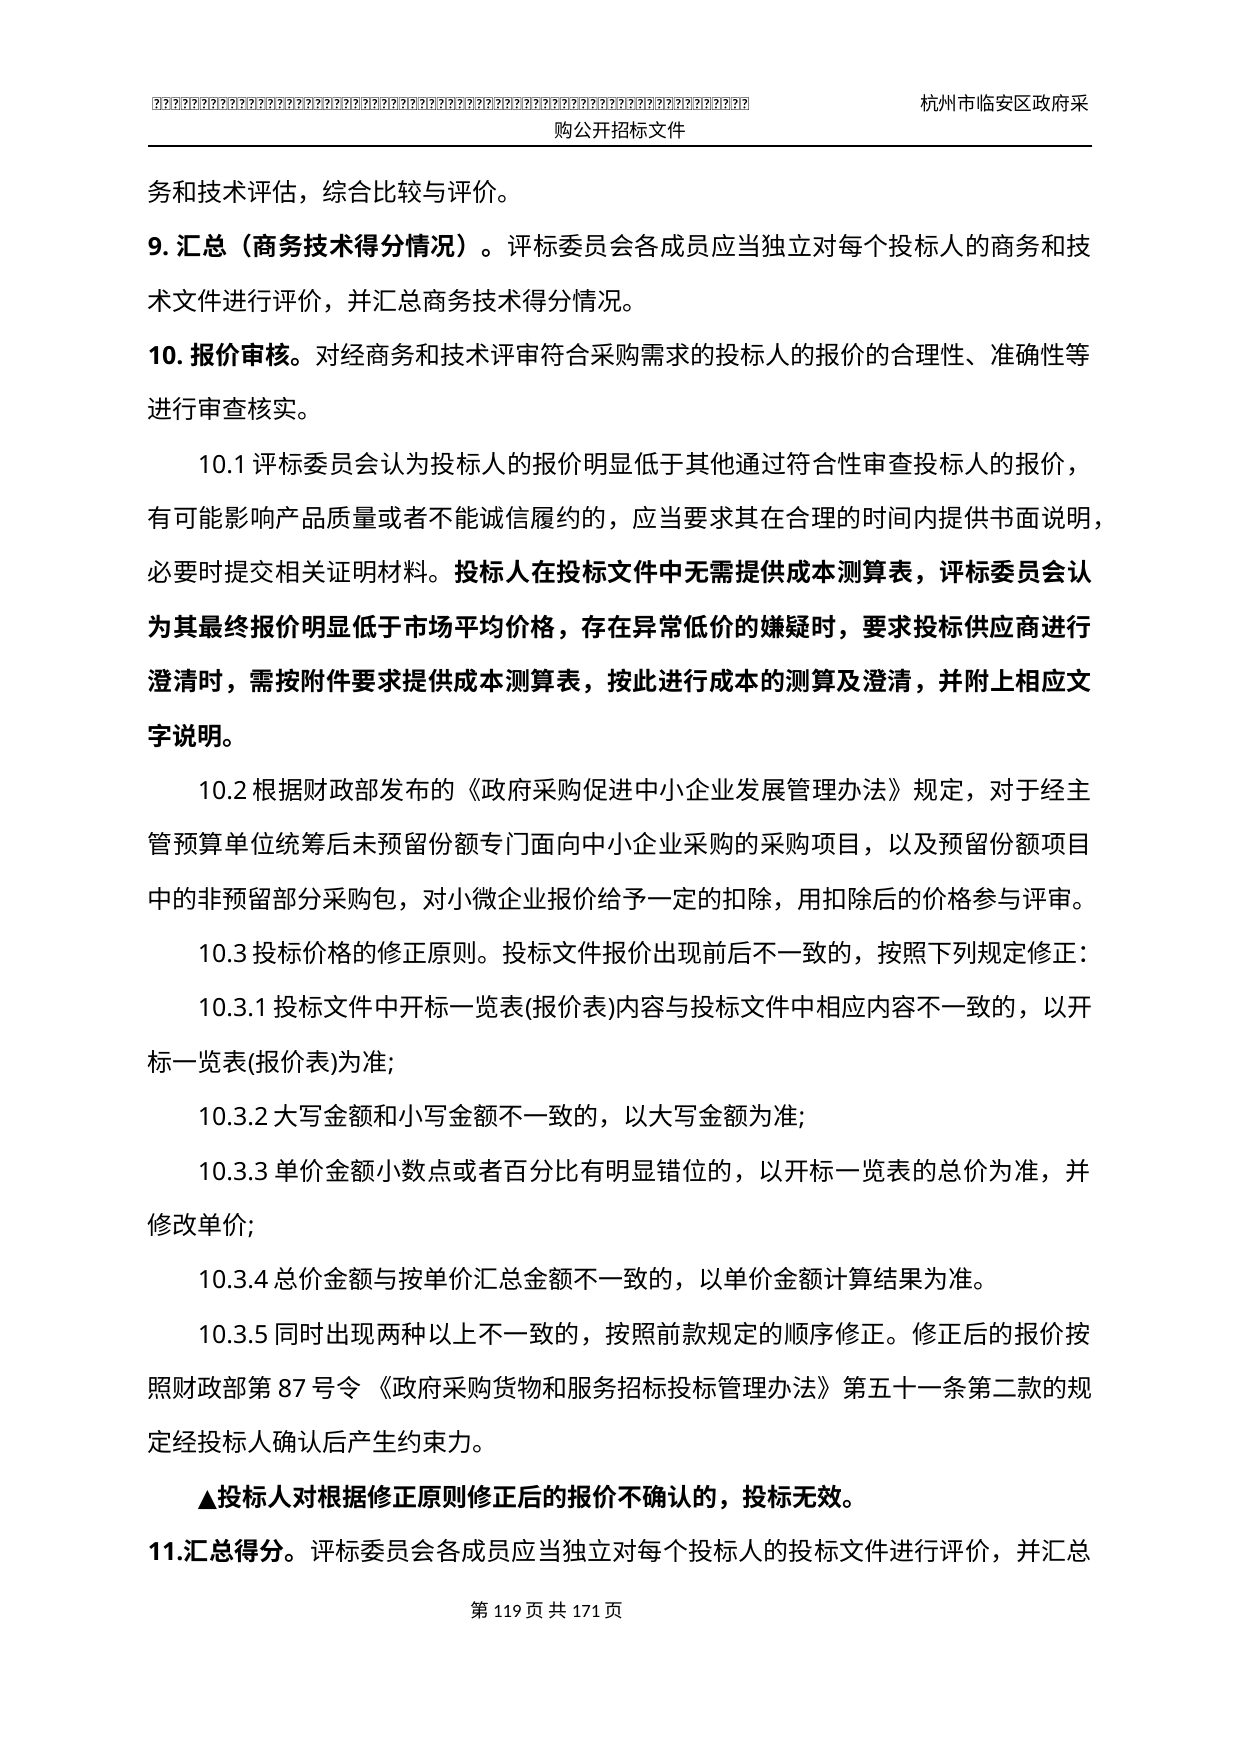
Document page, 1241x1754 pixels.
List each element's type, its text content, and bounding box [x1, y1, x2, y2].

text 10.3.4总价金额与按单价汇总金额不一致的，以单价金额计算结果为准。 [148, 1260, 1092, 1296]
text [148, 172, 1092, 208]
text 10.2根据财政部发布的《政府采购促进中小企业发展管理办法》规定，对于经主管预算单位统筹后未预留份额专门面向中小企业采购的采购项目，以及预留份额项目中的非预留部分采购包，对小微企业报价给予一定的扣除，用扣除后的价格参与评审。 [148, 770, 1092, 915]
text 10.3投标价格的修正原则。投标文件报价出现前后不一致的，按照下列规定修正： [148, 933, 1092, 970]
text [148, 1532, 1092, 1568]
text ▲投标人对根据修正原则修正后的报价不确认的，投标无效。 [148, 1477, 1092, 1513]
text 10.3.1投标文件中开标一览表(报价表)内容与投标文件中相应内容不一致的，以开标一览表(报价表)为准; [148, 988, 1092, 1078]
text 9. 汇总（商务技术得分情况）。评标委员会各成员应当独立对每个投标人的商务和技术文件进行评价，并汇总商务技术得分情况。 [148, 227, 1092, 317]
text 10.3.2大写金额和小写金额不一致的，以大写金额为准; [148, 1097, 1092, 1133]
text 10. 报价审核。对经商务和技术评审符合采购需求的投标人的报价的合理性、准确性等进行审查核实。 [148, 335, 1092, 426]
text 10.3.5同时出现两种以上不一致的，按照前款规定的顺序修正。修正后的报价按照财政部第87号令 《政府采购货物和服务招标投标管理办法》第五十一条第二款的规定经投标人确认后产生约束力。 [148, 1314, 1092, 1459]
text 10.1评标委员会认为投标人的报价明显低于其他通过符合性审查投标人的报价，有可能影响产品质量或者不能诚信履约的，应当要求其在合理的时间内提供书面说明，必要时提交相关证明材料。投标人在投标文件中无需提供成本测算表，评标委员会认为其最终报价明显低于市场平均价格，存在异常低价的嫌疑时，要求投标供应商进行澄清时，需按附件要求提供成本测算表，按此进行成本的测算及澄清，并附上相应文字说明。 [148, 444, 1092, 752]
text 10.3.3单价金额小数点或者百分比有明显错位的，以开标一览表的总价为准，并修改单价; [148, 1151, 1092, 1242]
